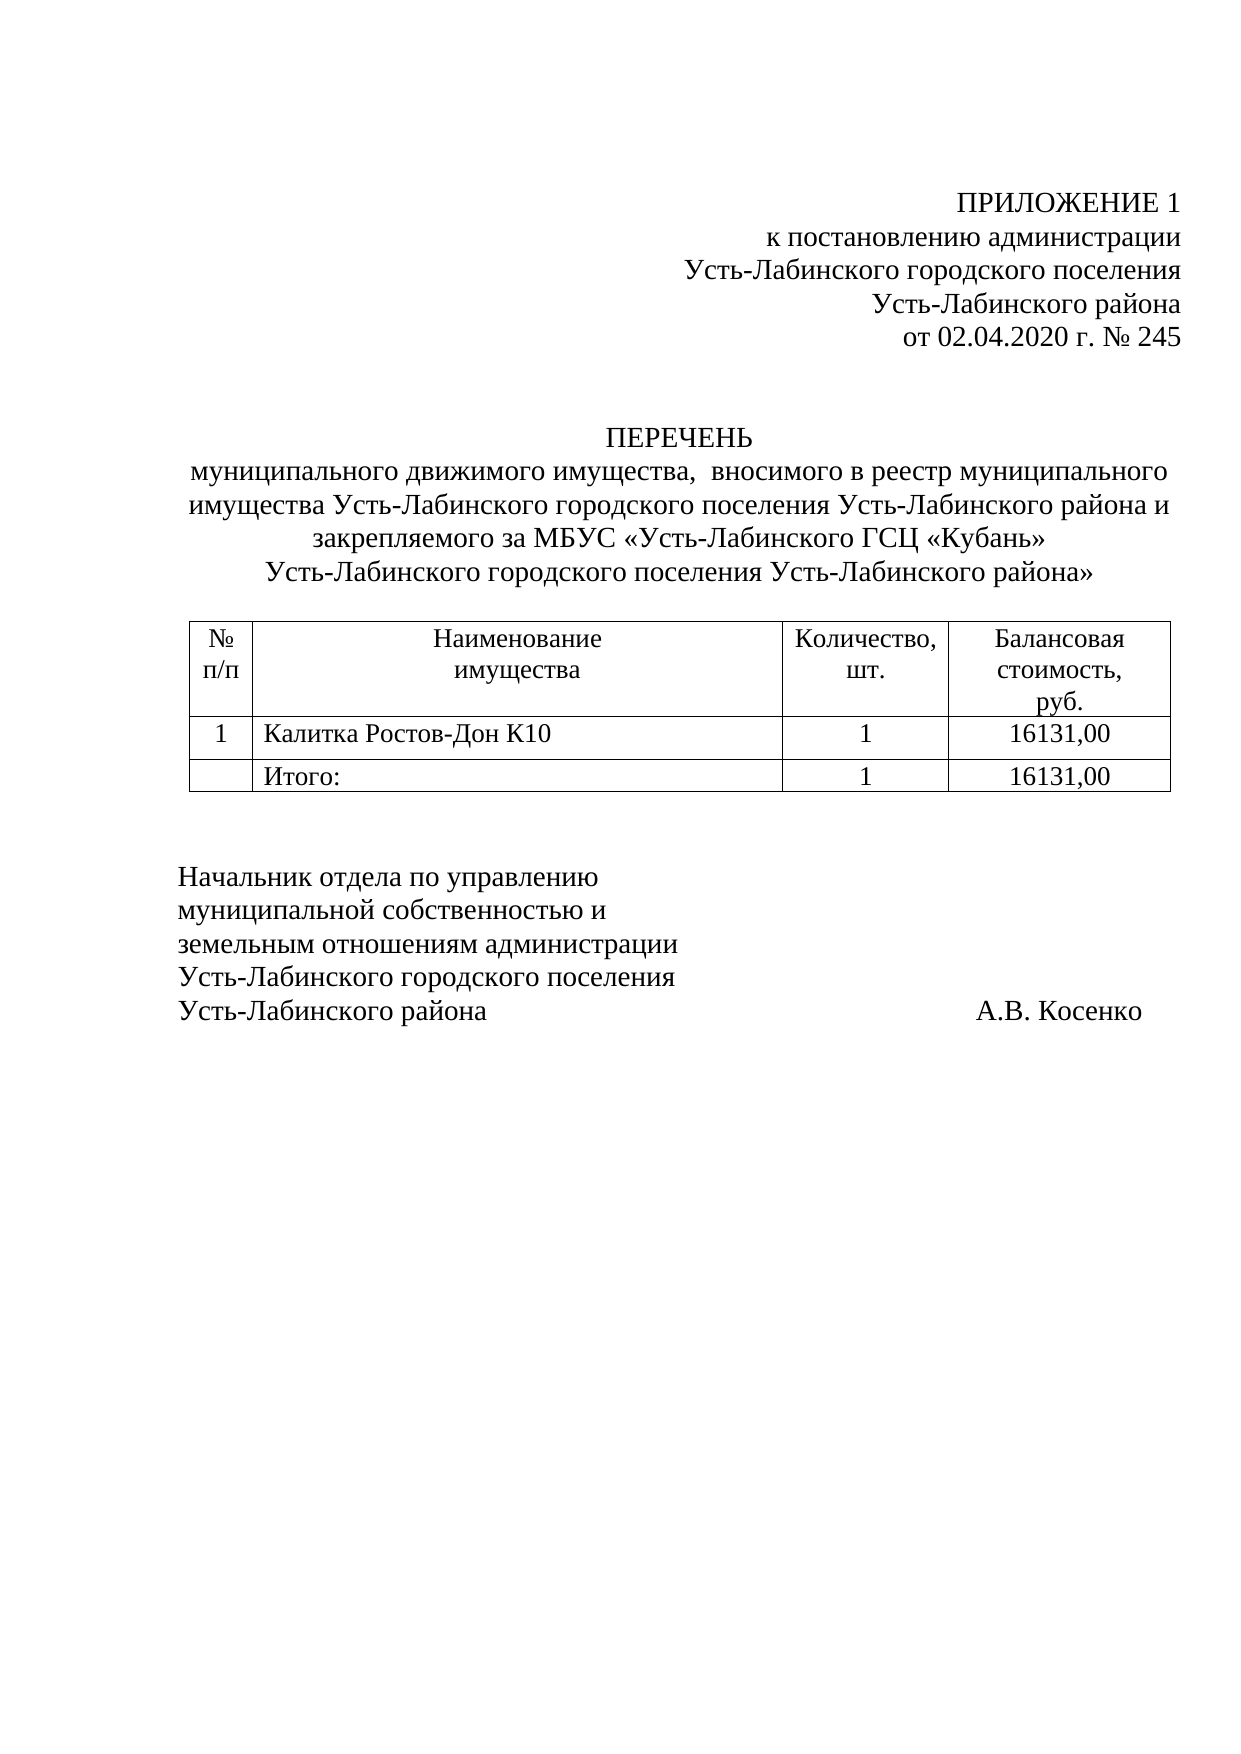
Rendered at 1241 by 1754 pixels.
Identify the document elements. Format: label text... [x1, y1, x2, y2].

text ПРИЛОЖЕНИЕ 1 [177, 185, 1181, 219]
table_header Количество, шт. [783, 622, 948, 716]
table_cell 1 [783, 717, 948, 758]
text Усть-Лабинского городского поселения [177, 959, 1181, 993]
text Усть-Лабинского городского поселения [177, 252, 1181, 286]
table_header № п/п [190, 622, 252, 716]
text Начальник отдела по управлению [177, 859, 1181, 892]
table_cell 1 [783, 760, 948, 791]
text земельным отношениям администрации [177, 926, 1181, 959]
text Усть-Лабинского района [177, 286, 1181, 319]
table_cell 16131,00 [949, 717, 1170, 758]
table_cell [190, 760, 252, 791]
text муниципальной собственностью и [177, 892, 1181, 926]
table_cell 16131,00 [949, 760, 1170, 791]
table_cell Итого: [253, 760, 782, 791]
table_cell 1 [190, 717, 252, 758]
text к постановлению администрации [177, 219, 1181, 252]
text муниципального движимого имущества, вносимого в реестр муниципального имущества Усть-Лабинского городского поселения Усть-Лабинского района и закрепляемого за МБУС «Усть-Лабинского ГСЦ «Кубань» [177, 453, 1181, 554]
text ПЕРЕЧЕНЬ [177, 420, 1181, 453]
table_header Балансовая стоимость, руб. [949, 622, 1170, 716]
text от 02.04.2020 г. № 245 [177, 319, 1181, 353]
text Усть-Лабинского городского поселения Усть-Лабинского района» [177, 554, 1181, 588]
table_header Наименование имущества [253, 622, 782, 716]
table_cell Калитка Ростов-Дон К10 [253, 717, 782, 758]
text Усть-Лабинского района А.В. Косенко [177, 993, 1181, 1027]
